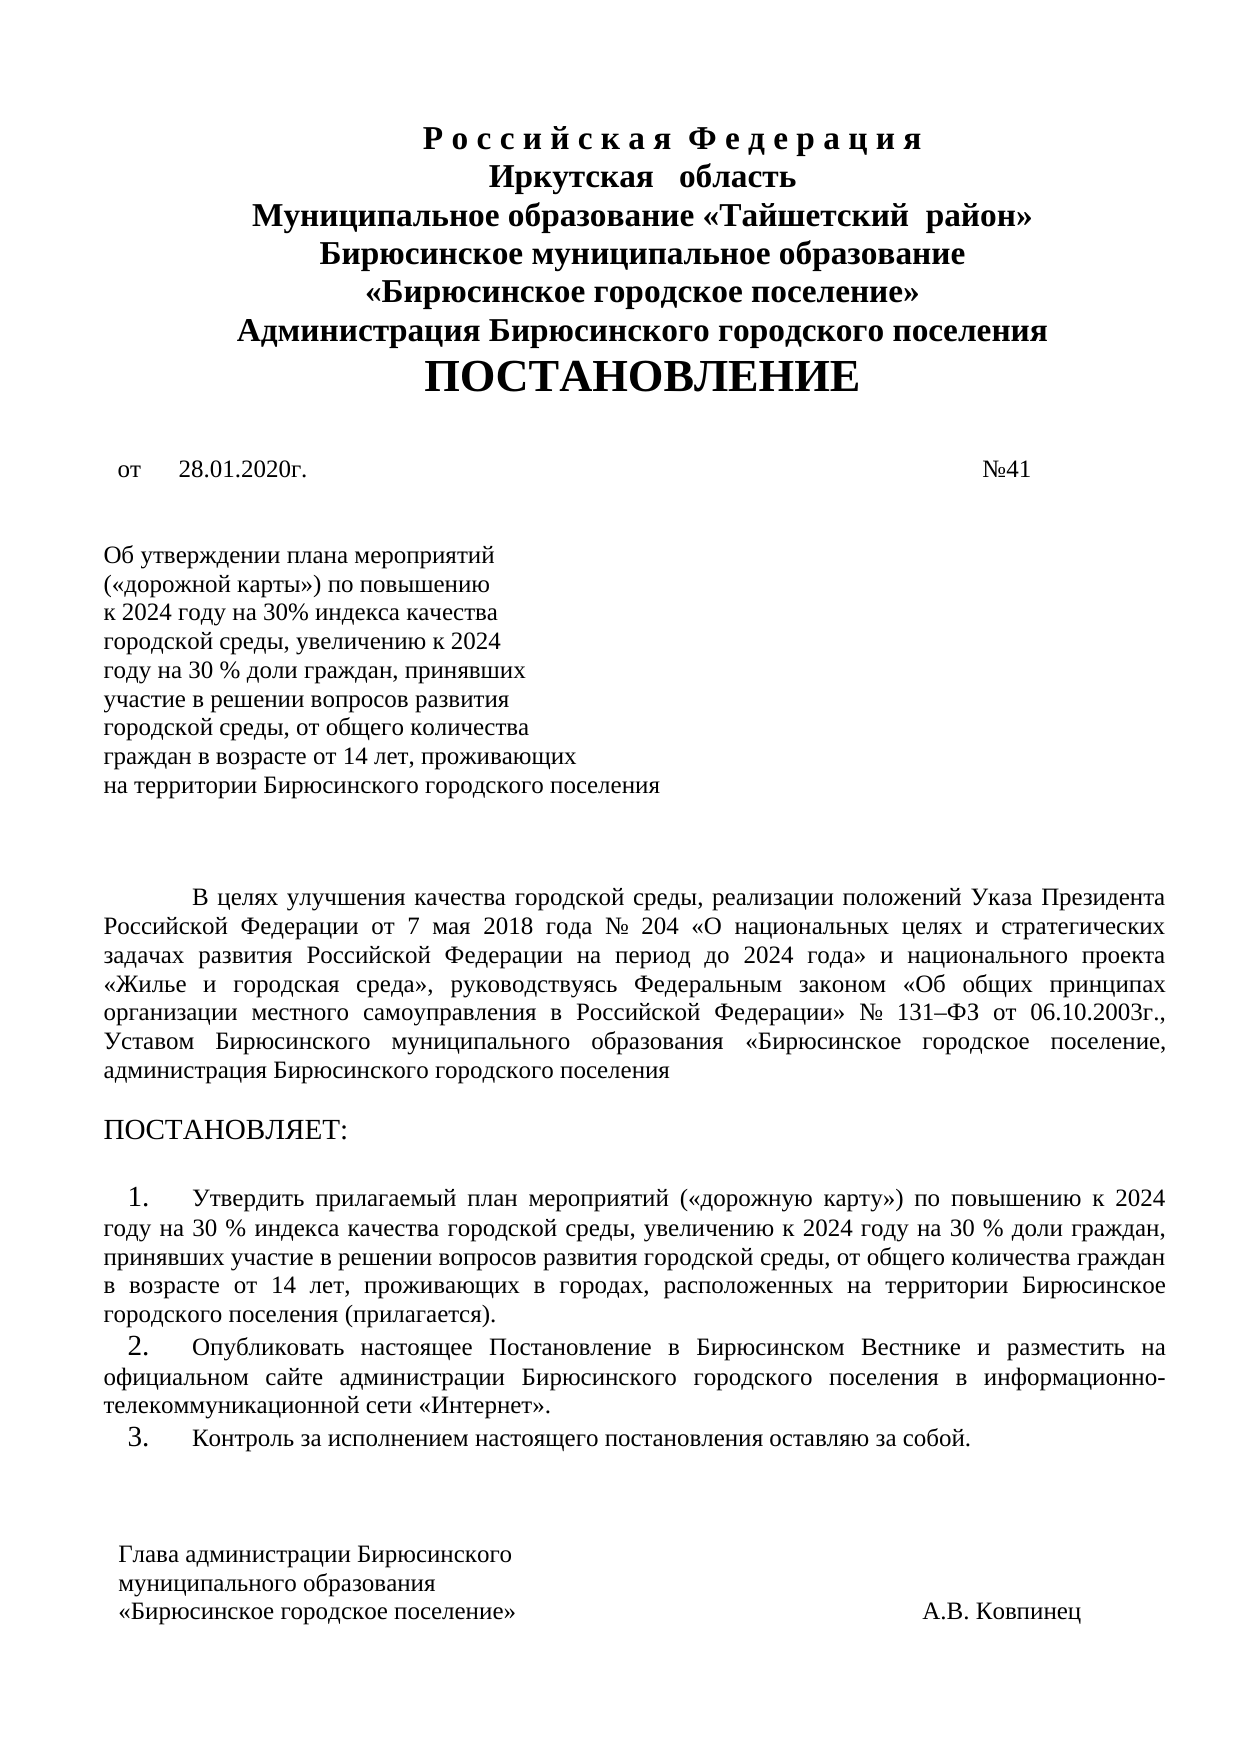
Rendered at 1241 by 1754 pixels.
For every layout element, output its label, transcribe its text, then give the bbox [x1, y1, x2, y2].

text городской среды, увеличению к 2024 [103, 626, 1167, 655]
text Муниципальное образование «Тайшетский район» [118, 195, 1167, 233]
text ПОСТАНОВЛЯЕТ: [103, 1112, 1167, 1146]
list Утвердить прилагаемый план мероприятий («дорожную карту») по повышению к 2024 году на 30 % индекса качества городской среды, увеличению к 2024 году на 30 % доли граждан, принявших участие в решении вопросов развития городской среды, от общего количества граждан в возрасте от 14 лет, проживающих в городах, расположенных на территории Бирюсинское городского поселения (прилагается). [103, 1179, 1167, 1328]
text муниципального образования [118, 1568, 1167, 1596]
text Администрация Бирюсинского городского поселения [118, 310, 1167, 348]
text к 2024 году на 30% индекса качества [103, 597, 1167, 626]
text году на 30 % доли граждан, принявших [103, 655, 1167, 684]
text ПОСТАНОВЛЕНИЕ [118, 348, 1167, 401]
text Глава администрации Бирюсинского [118, 1539, 1167, 1568]
text на территории Бирюсинского городского поселения [103, 770, 1167, 799]
text городской среды, от общего количества [103, 712, 1167, 741]
text граждан в возрасте от 14 лет, проживающих [103, 741, 1167, 770]
text от 28.01.2020г. №41 [74, 454, 1167, 482]
text «Бирюсинское городское поселение» А.В. Ковпинец [118, 1596, 1167, 1625]
text Иркутская область [118, 156, 1167, 195]
text Р о с с и й с к а я Ф е д е р а ц и я [118, 118, 1226, 156]
text участие в решении вопросов развития [103, 684, 1167, 712]
text («дорожной карты») по повышению [103, 569, 1167, 597]
list Контроль за исполнением настоящего постановления оставляю за собой. [103, 1419, 1167, 1453]
list Опубликовать настоящее Постановление в Бирюсинском Вестнике и разместить на официальном сайте администрации Бирюсинского городского поселения в информационно-телекоммуникационной сети «Интернет». [103, 1328, 1167, 1419]
text Бирюсинское муниципальное образование [118, 233, 1167, 271]
text В целях улучшения качества городской среды, реализации положений Указа Президента Российской Федерации от 7 мая 2018 года № 204 «О национальных целях и стратегических задачах развития Российской Федерации на период до 2024 года» и национального проекта «Жилье и городская среда», руководствуясь Федеральным законом «Об общих принципах организации местного самоуправления в Российской Федерации» № 131–ФЗ от 06.10.2003г., Уставом Бирюсинского муниципального образования «Бирюсинское городское поселение, администрация Бирюсинского городского поселения [103, 882, 1167, 1084]
text Об утверждении плана мероприятий [103, 540, 1167, 569]
text «Бирюсинское городское поселение» [118, 271, 1167, 310]
